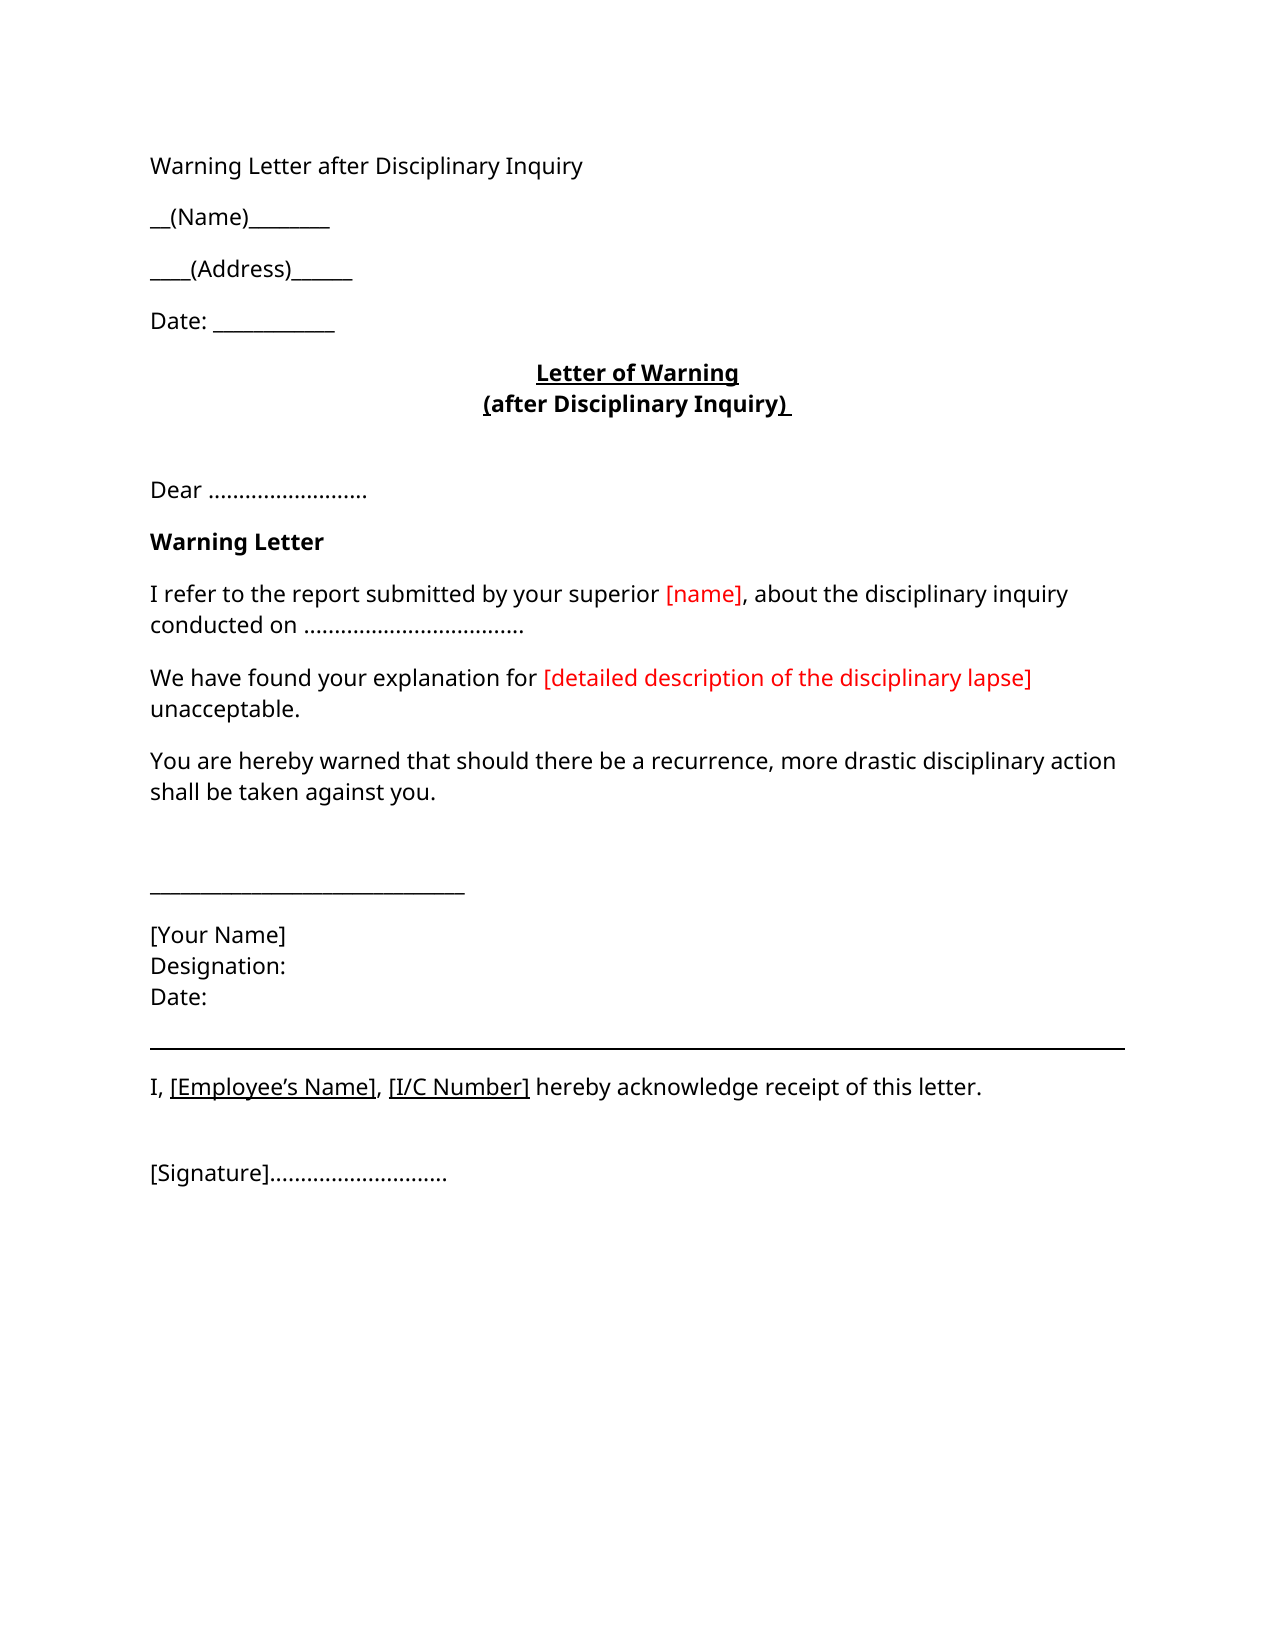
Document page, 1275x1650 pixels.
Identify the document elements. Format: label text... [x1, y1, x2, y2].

text I, [Employee’s Name], [I/C Number] hereby acknowledge receipt of this letter. [150, 1071, 1125, 1102]
text [Signature]............................. [150, 1157, 1125, 1188]
text Date: [150, 981, 1125, 1012]
text I refer to the report submitted by your superior [name], about the disciplinary inquiry conducted on ...........…...................... [150, 578, 1125, 641]
text You are hereby warned that should there be a recurrence, more drastic disciplinary action shall be taken against you. [150, 745, 1125, 807]
text Letter of Warning [150, 357, 1125, 388]
text Date: ____________ [150, 304, 1125, 336]
text Designation: [150, 950, 1125, 981]
text _______________________________ [150, 866, 1125, 898]
text __(Name)________ [150, 200, 1125, 232]
text (after Disciplinary Inquiry) [150, 388, 1125, 419]
text Warning Letter [150, 526, 1125, 557]
text We have found your explanation for [detailed description of the disciplinary lapse] unacceptable. [150, 662, 1125, 724]
text Dear .......................... [150, 474, 1125, 505]
text Warning Letter after Disciplinary Inquiry [150, 150, 1125, 181]
text ____(Address)______ [150, 252, 1125, 284]
text [Your Name] [150, 918, 1125, 950]
